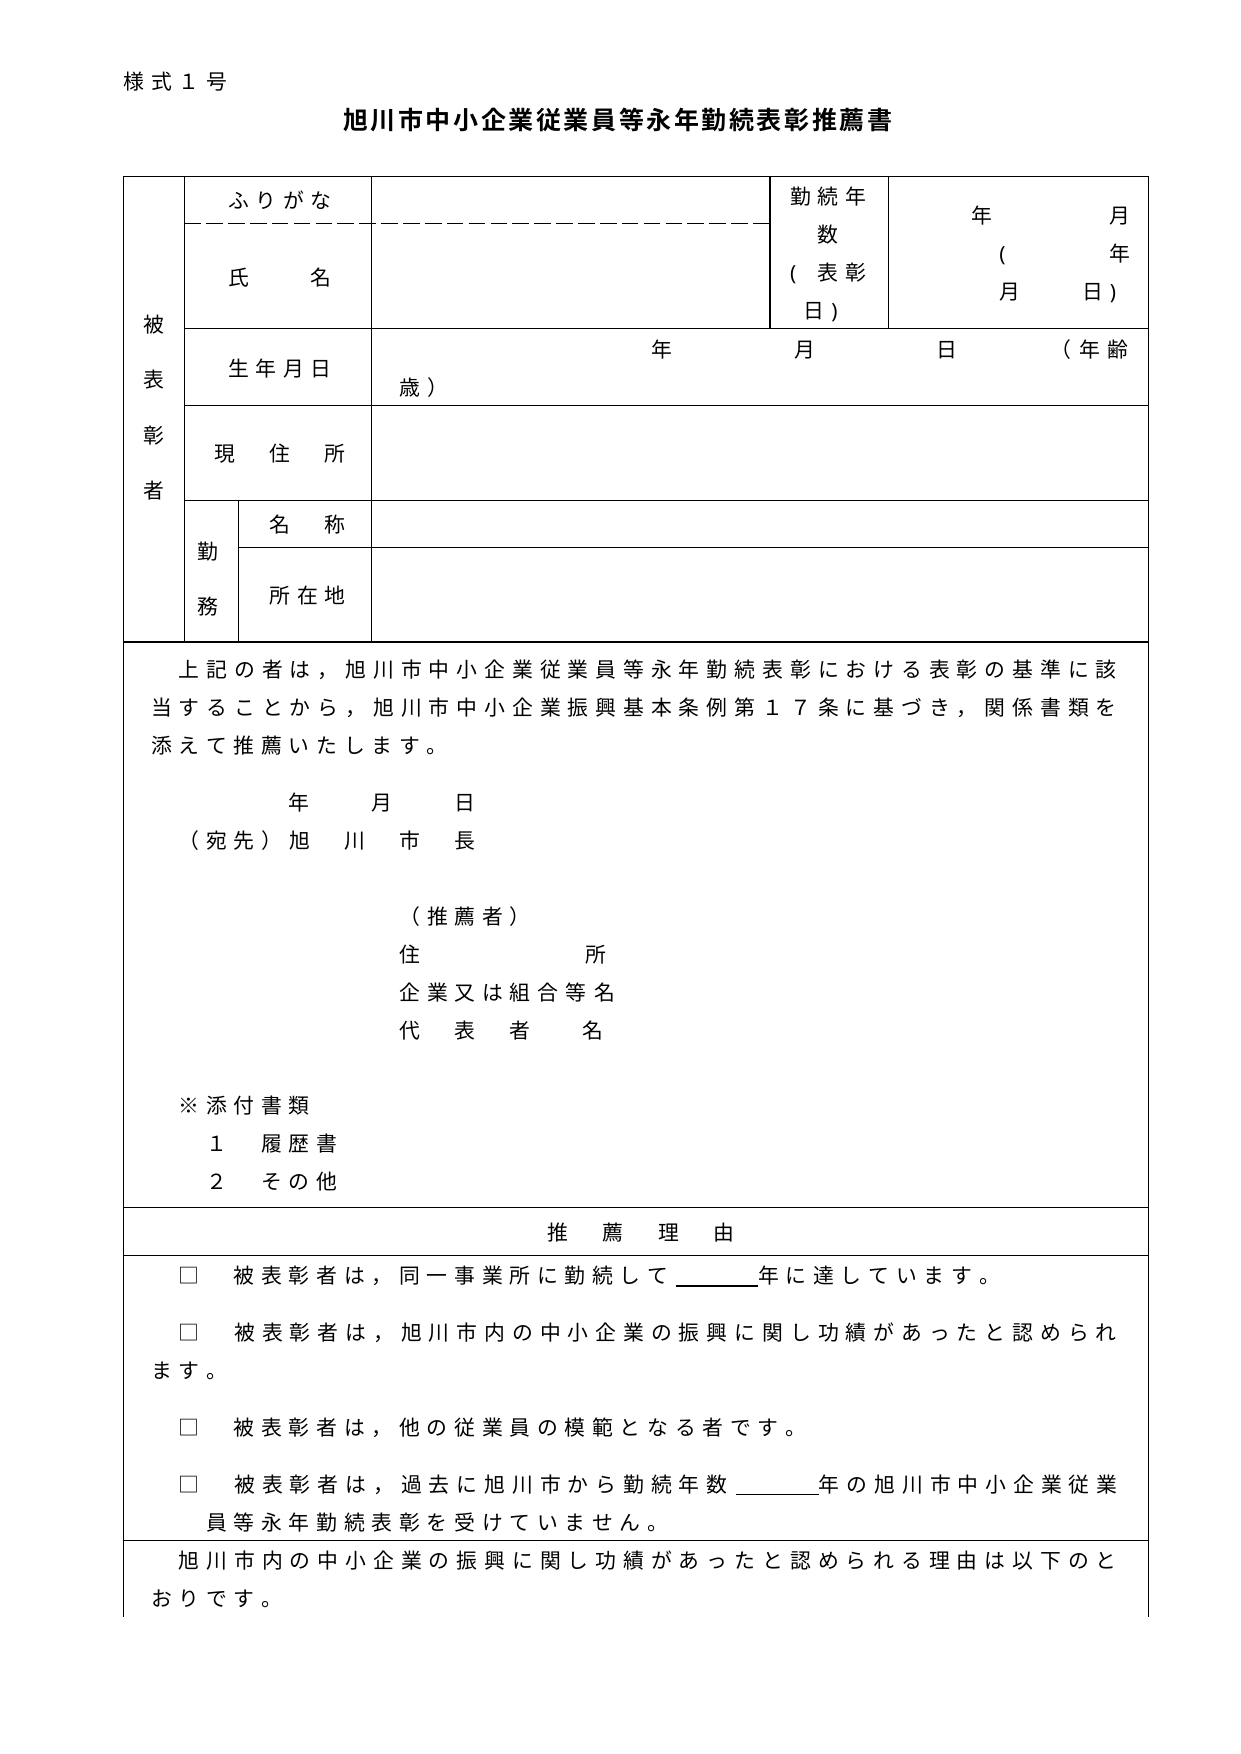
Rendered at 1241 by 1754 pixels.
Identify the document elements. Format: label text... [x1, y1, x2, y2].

table_cell 勤 務 先 [185, 501, 238, 641]
table_header 被 表 彰 者 [124, 177, 184, 641]
table_cell [372, 501, 1148, 547]
table_header 勤続年数 (表彰日) [771, 177, 888, 328]
table_header [372, 177, 769, 223]
table_cell 氏 名 [185, 223, 371, 328]
table_cell 生年月日 [185, 329, 371, 405]
table_header ふりがな [185, 177, 371, 223]
table_cell [372, 548, 1148, 641]
table_cell 旭川市内の中小企業の振興に関し功績があったと認められる理由は以下のとおりです。 [124, 1541, 1148, 1617]
table_cell 所在地 [239, 548, 371, 641]
table_cell [372, 406, 1148, 499]
table_cell 現 住 所 [185, 406, 371, 499]
table_cell □ 被表彰者は，同一事業所に勤続して 年に達しています。 □ 被表彰者は，旭川市内の中小企業の振興に関し功績があったと認められます。 □ 被表彰者は，他の従業員の模範となる者です。 □ 被表彰者は，過去に旭川市から勤続年数 年の旭川市中小企業従業員等永年勤続表彰を受けていません。 [124, 1256, 1148, 1540]
table_cell [372, 223, 769, 328]
table_cell 名 称 [239, 501, 371, 547]
table_cell 年 月 日 （年齢 歳） [372, 329, 1148, 405]
text 旭川市中小企業従業員等永年勤続表彰推薦書 [123, 100, 1117, 138]
table_cell 上記の者は，旭川市中小企業従業員等永年勤続表彰における表彰の基準に該当することから，旭川市中小企業振興基本条例第１７条に基づき，関係書類を添えて推薦いたします。 年 月 日 （宛先）旭 川 市 長 （推薦者） 住所 企業又は組合等名 代表者名 ※添付書類 １ 履歴書 ２ その他 [124, 643, 1148, 1207]
table_cell 推 薦 理 由 [124, 1208, 1148, 1254]
table_header 年 月 ( 年 月 日) [889, 177, 1148, 328]
text 様式１号 [123, 62, 1117, 100]
